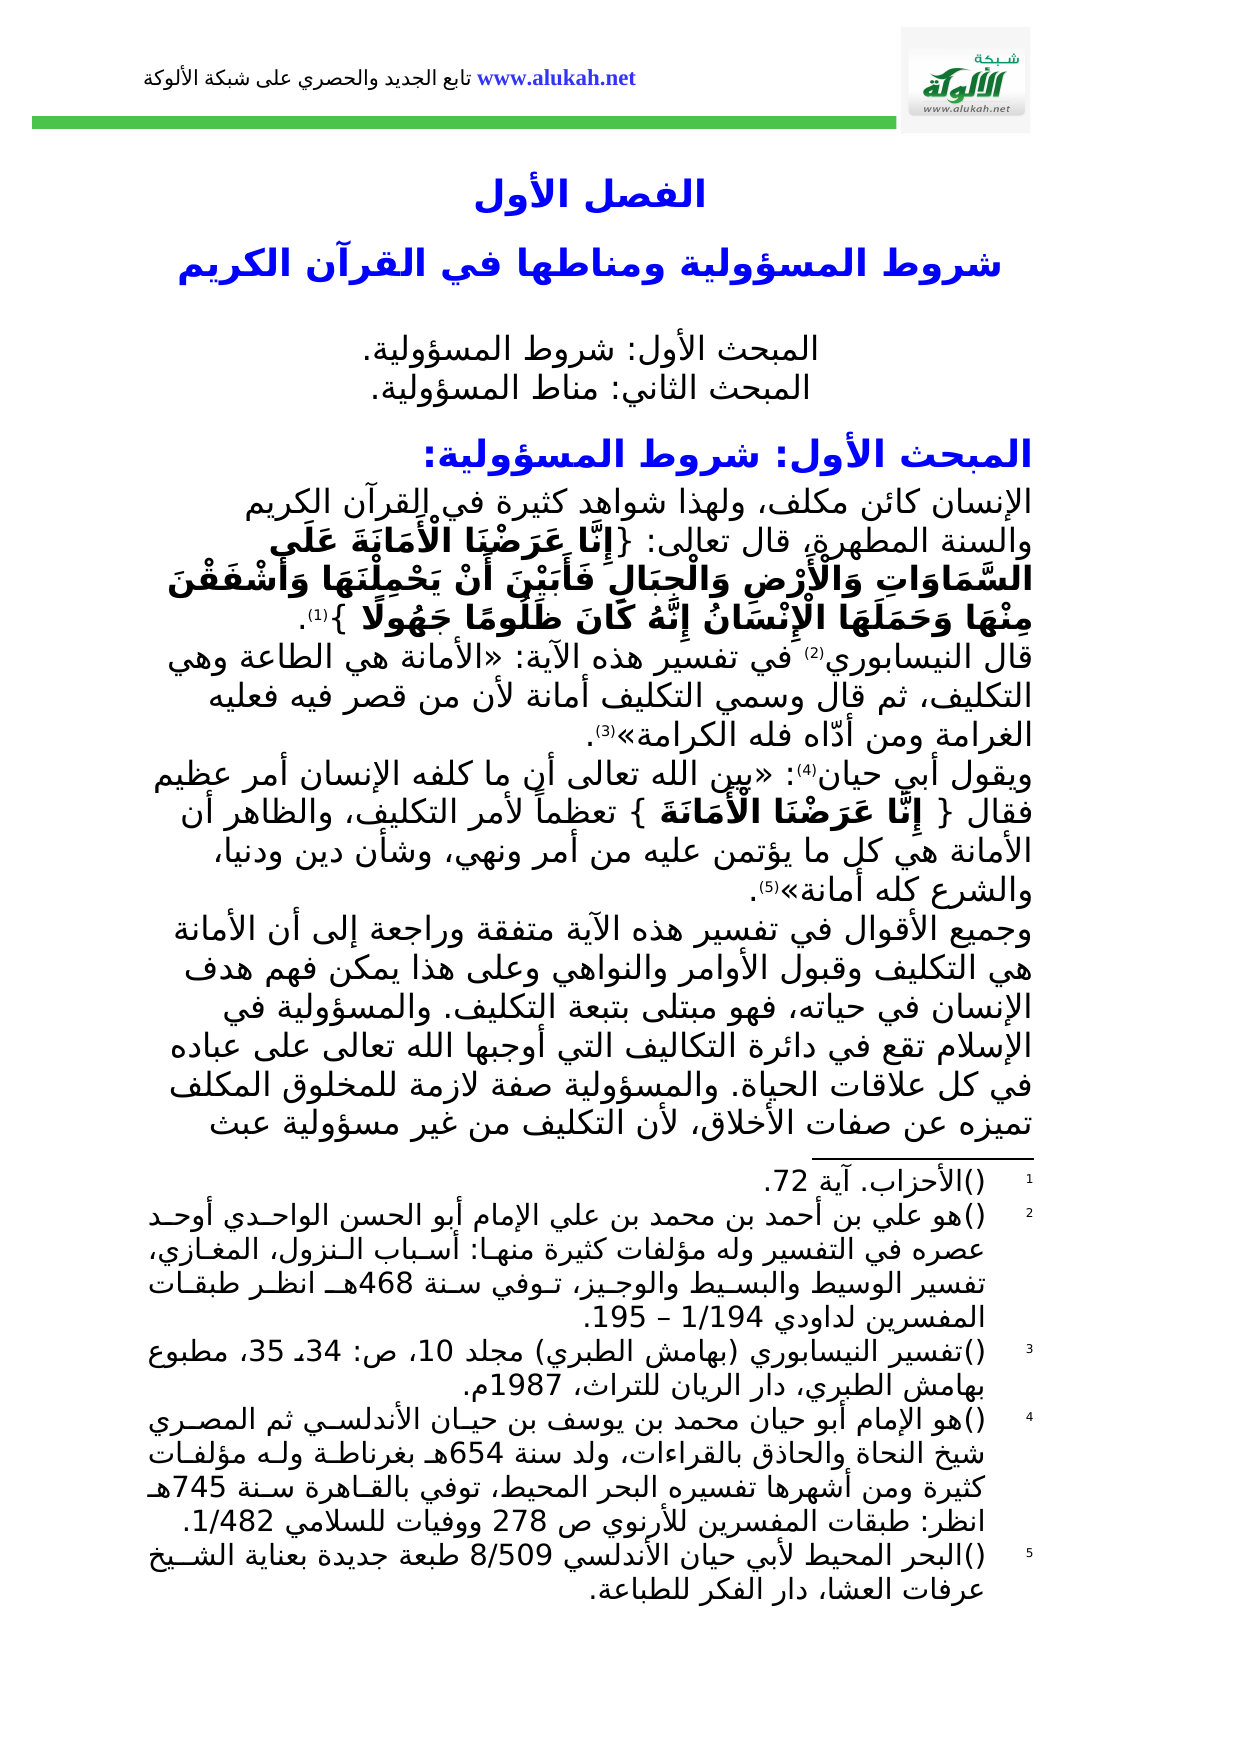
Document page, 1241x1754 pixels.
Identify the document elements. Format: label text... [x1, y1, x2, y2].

text المبحث الأول: شروط المسؤولية. [148, 329, 1033, 368]
text قال النيسابوري() في تفسير هذه الآية: «الأمانة هي الطاعة وهي التكليف، ثم قال وسمي التكليف أمانة لأن من قصر فيه فعليه الغرامة ومن أدّاه فله الكرامة»(). [148, 638, 1033, 754]
subtitle الفصل الأول [148, 173, 1033, 216]
subtitle شروط المسؤولية ومناطها في القرآن الكريم [148, 241, 1033, 285]
text ويقول أبي حيان(): «بين الله تعالى أن ما كلفه الإنسان أمر عظيم فقال { إِنَّا عَرَضْنَا الْأَمَانَةَ } تعظماً لأمر التكليف، والظاهر أن الأمانة هي كل ما يؤتمن عليه من أمر ونهي، وشأن دين ودنيا، والشرع كله أمانة»(). [148, 754, 1033, 909]
subtitle المبحث الأول: شروط المسؤولية: [148, 432, 1033, 476]
text المبحث الثاني: مناط المسؤولية. [148, 368, 1033, 407]
text الإنسان كائن مكلف، ولهذا شواهد كثيرة في القرآن الكريم والسنة المطهرة، قال تعالى: {إِنَّا عَرَضْنَا الْأَمَانَةَ عَلَى السَّمَاوَاتِ وَالْأَرْضِ وَالْجِبَالِ فَأَبَيْنَ أَنْ يَحْمِلْنَهَا وَأَشْفَقْنَ مِنْهَا وَحَمَلَهَا الْإِنْسَانُ إِنَّهُ كَانَ ظَلُومًا جَهُولًا }(). [148, 482, 1033, 638]
text وجميع الأقوال في تفسير هذه الآية متفقة وراجعة إلى أن الأمانة هي التكليف وقبول الأوامر والنواهي وعلى هذا يمكن فهم هدف الإنسان في حياته، فهو مبتلى بتبعة التكليف. والمسؤولية في الإسلام تقع في دائرة التكاليف التي أوجبها الله تعالى على عباده في كل علاقات الحياة. والمسؤولية صفة لازمة للمخلوق المكلف تميزه عن صفات الأخلاق، لأن التكليف من غير مسؤولية عبث وضياع. لذا المسؤولية لا تنفك عن المكلف الذي تتوفر فيه شروط التكليف. [148, 909, 1033, 1143]
